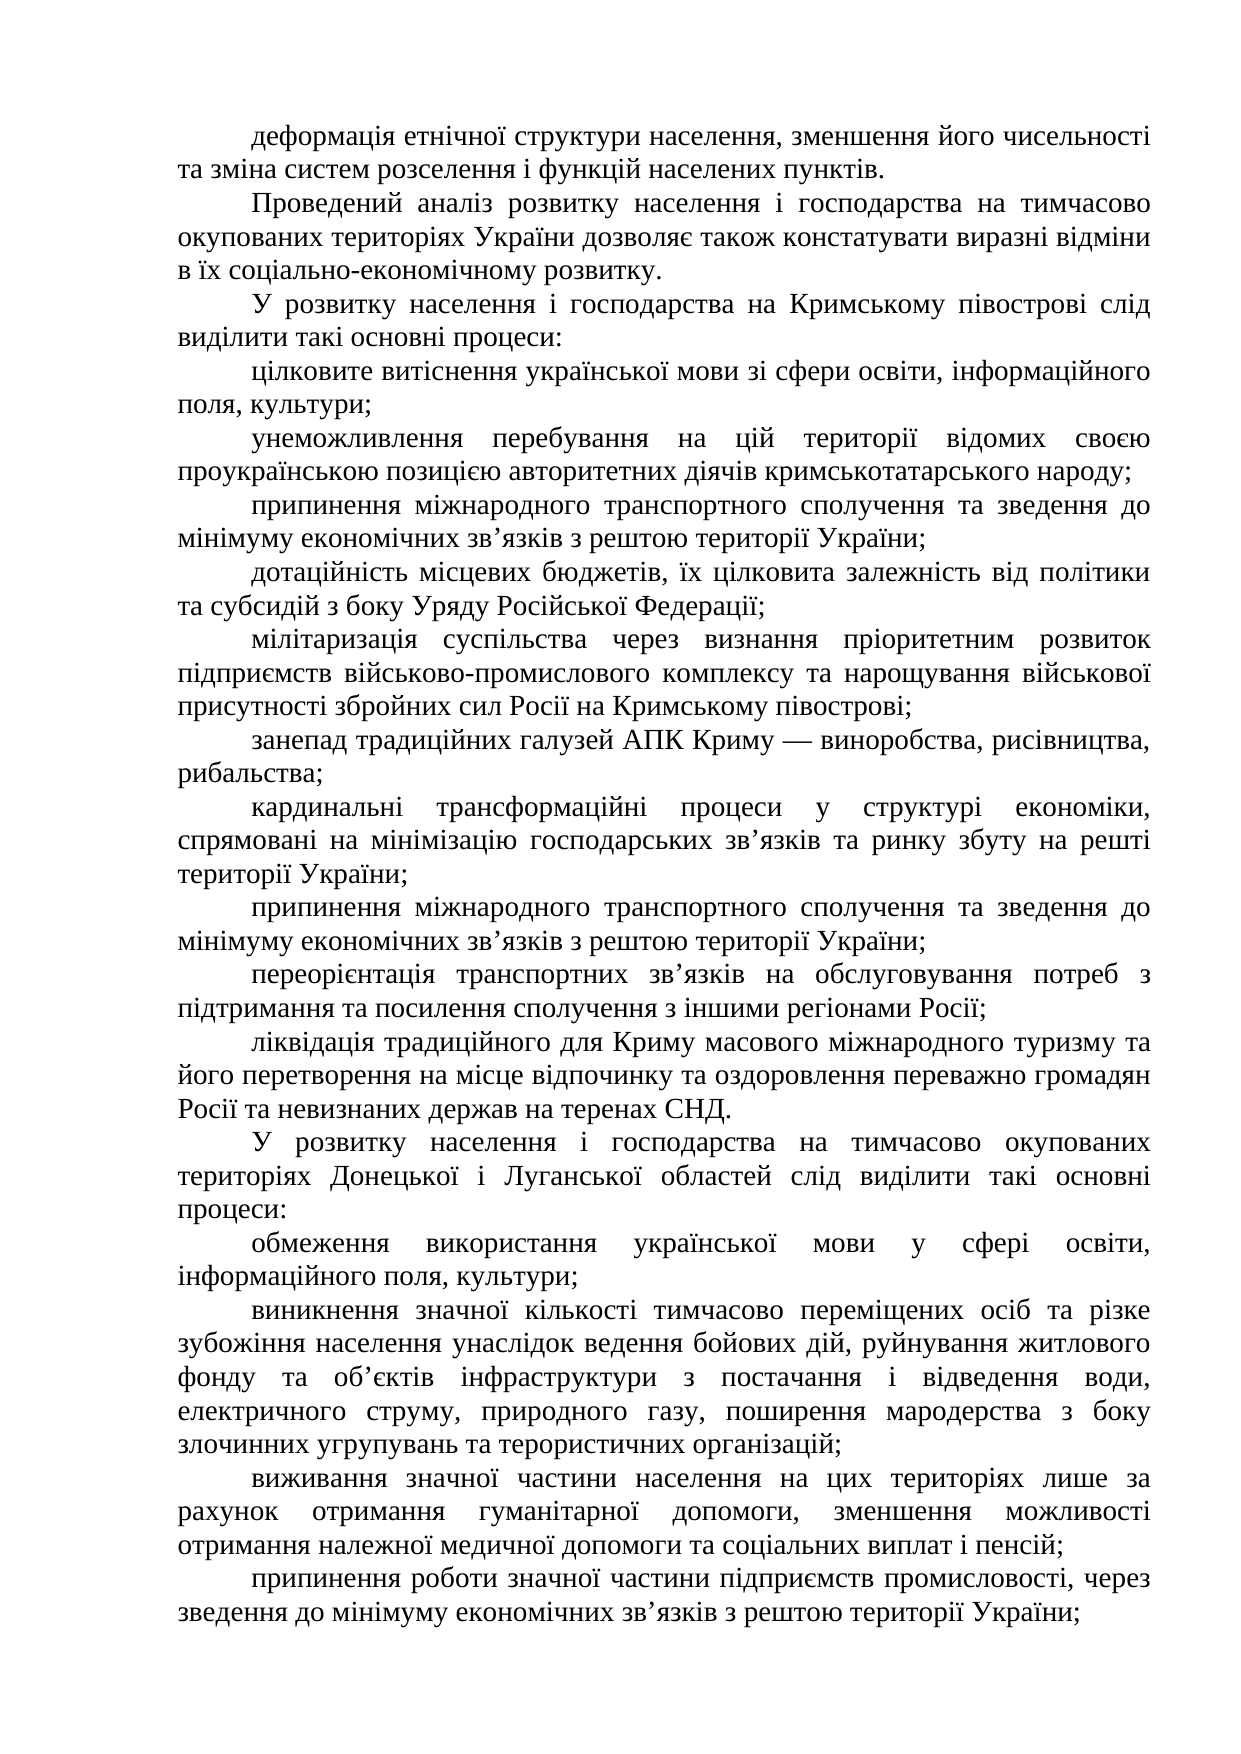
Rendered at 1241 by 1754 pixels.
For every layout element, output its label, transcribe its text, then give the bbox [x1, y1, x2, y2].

text виникнення значної кількості тимчасово переміщених осіб та різке зубожіння населення унаслідок ведення бойових дій, руйнування житлового фонду та об’єктів інфраструктури з постачання і відведення води, електричного струму, природного газу, поширення мародерства з боку злочинних угрупувань та терористичних організацій; [177, 1292, 1152, 1460]
text припинення роботи значної частини підприємств промисловості, через зведення до мінімуму економічних зв’язків з рештою території України; [177, 1560, 1152, 1627]
text Проведений аналіз розвитку населення і господарства на тимчасово окупованих територіях України дозволяє також констатувати виразні відміни в їх соціально-економічному розвитку. [177, 185, 1152, 286]
text припинення міжнародного транспортного сполучення та зведення до мінімуму економічних зв’язків з рештою території України; [177, 889, 1152, 957]
text занепад традиційних галузей АПК Криму — виноробства, рисівництва, рибальства; [177, 722, 1152, 789]
text У розвитку населення і господарства на тимчасово окупованих територіях Донецької і Луганської областей слід виділити такі основні процеси: [177, 1124, 1152, 1225]
text припинення міжнародного транспортного сполучення та зведення до мінімуму економічних зв’язків з рештою території України; [177, 487, 1152, 554]
text обмеження використання української мови у сфері освіти, інформаційного поля, культури; [177, 1225, 1152, 1292]
text переорієнтація транспортних зв’язків на обслуговування потреб з підтримання та посилення сполучення з іншими регіонами Росії; [177, 957, 1152, 1024]
text мілітаризація суспільства через визнання пріоритетним розвиток підприємств військово-промислового комплексу та нарощування військової присутності збройних сил Росії на Кримському півострові; [177, 621, 1152, 722]
text У розвитку населення і господарства на Кримському півострові слід виділити такі основні процеси: [177, 286, 1152, 353]
text ліквідація традиційного для Криму масового міжнародного туризму та його перетворення на місце відпочинку та оздоровлення переважно громадян Росії та невизнаних держав на теренах СНД. [177, 1024, 1152, 1124]
text дотаційність місцевих бюджетів, їх цілковита залежність від політики та субсидій з боку Уряду Російської Федерації; [177, 554, 1152, 621]
text кардинальні трансформаційні процеси у структурі економіки, спрямовані на мінімізацію господарських зв’язків та ринку збуту на решті території України; [177, 789, 1152, 889]
text виживання значної частини населення на цих територіях лише за рахунок отримання гуманітарної допомоги, зменшення можливості отримання належної медичної допомоги та соціальних виплат і пенсій; [177, 1460, 1152, 1560]
text цілковите витіснення української мови зі сфери освіти, інформаційного поля, культури; [177, 353, 1152, 420]
text деформація етнічної структури населення, зменшення його чисельності та зміна систем розселення і функцій населених пунктів. [177, 118, 1152, 185]
text унеможливлення перебування на цій території відомих своєю проукраїнською позицією авторитетних діячів кримськотатарського народу; [177, 420, 1152, 487]
